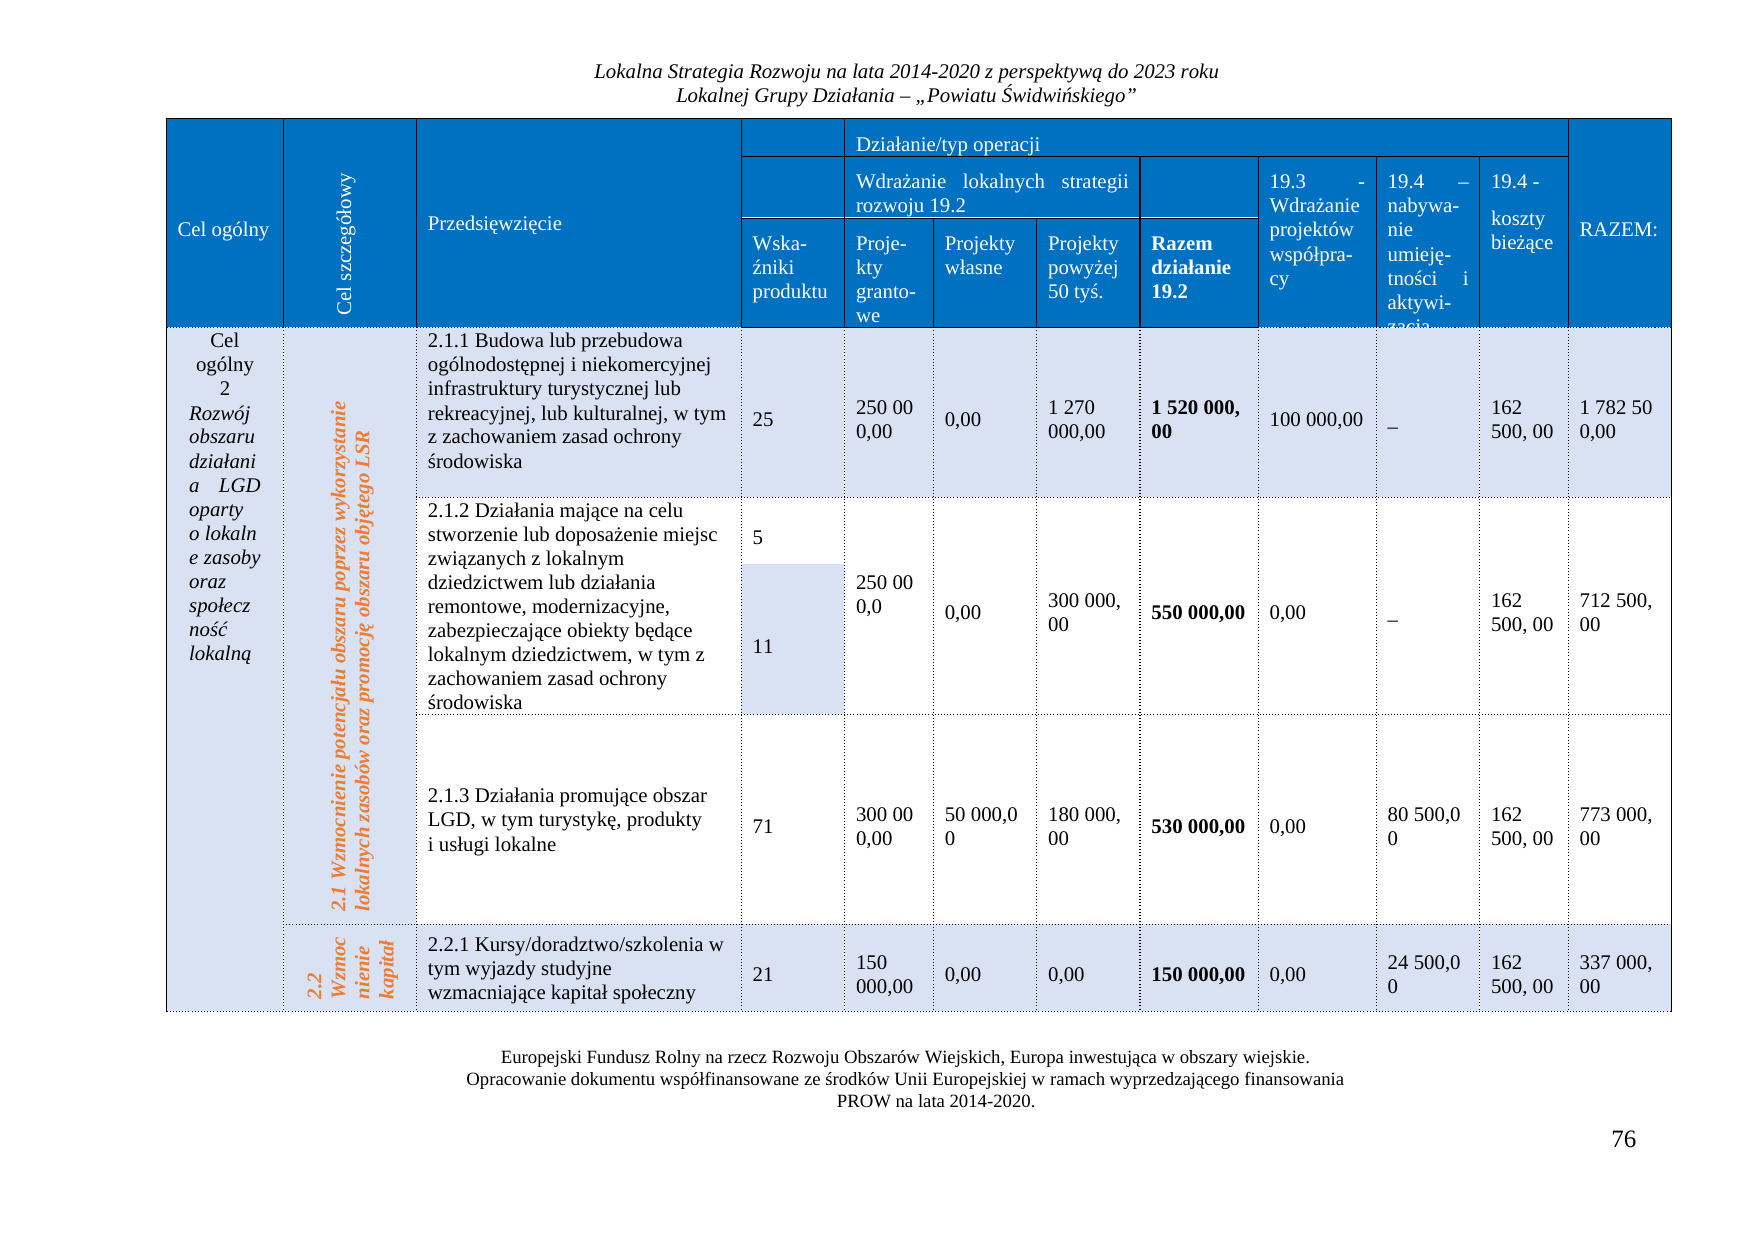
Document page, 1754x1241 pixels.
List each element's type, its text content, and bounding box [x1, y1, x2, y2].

table_cell 162 500, 00 [1480, 924, 1568, 1011]
table_cell Wdrażanie lokalnych strategii rozwoju 19.2 [845, 157, 1139, 217]
table_header Cel szczegółowy [284, 119, 416, 327]
table_cell _ [1376, 327, 1479, 497]
table_cell Cel ogólny 2 Rozwój obszaru działania LGD oparty o lokalne zasoby oraz społeczność lokalną [167, 327, 283, 1011]
table_cell 19.3 -Wdrażanie projektów współpra-cy [1259, 157, 1376, 327]
table_cell 0,00 [933, 328, 1037, 497]
table_cell 150 000,00 [1140, 924, 1258, 1011]
table_cell 0,00 [933, 924, 1037, 1011]
table_cell 250 000,00 [845, 328, 933, 497]
table_header Cel ogólny [167, 119, 283, 327]
table_cell 2.1.2 Działania mające na celu stworzenie lub doposażenie miejsc związanych z lokalnym dziedzictwem lub działania remontowe, modernizacyjne, zabezpieczające obiekty będące lokalnym dziedzictwem, w tym z zachowaniem zasad ochrony środowiska [416, 497, 741, 714]
table_cell 300 000,00 [845, 714, 933, 924]
table_cell 11 [741, 564, 844, 714]
table_cell 162 500, 00 [1480, 714, 1568, 924]
table_cell 2.1.3 Działania promujące obszar LGD, w tym turystykę, produkty i usługi lokalne [416, 714, 741, 924]
table_cell 0,00 [1258, 924, 1376, 1011]
table_cell [742, 157, 844, 217]
table_cell 21 [741, 924, 844, 1011]
table_cell Projekty powyżej 50 tyś. [1037, 219, 1139, 327]
table_cell 2.2 Wzmocnienie kapitału ludzkiego, w tym podnoszenie świadomości o konieczności ochrony środowiska na obszarze objętym LSR lub badań nad LSR [284, 924, 416, 1011]
table_header Przedsięwzięcie [417, 119, 741, 327]
table_cell 1 270 000,00 [1037, 328, 1140, 497]
table_cell 24 500,00 [1376, 924, 1479, 1011]
table_cell Projekty własne [934, 219, 1036, 327]
table_cell 300 000,00 [1037, 497, 1140, 714]
table_cell 2.1.1 Budowa lub przebudowa ogólnodostępnej i niekomercyjnej infrastruktury turystycznej lub rekreacyjnej, lub kulturalnej, w tym z zachowaniem zasad ochrony środowiska [416, 327, 741, 497]
table_cell 162 500, 00 [1480, 497, 1568, 714]
table_cell 550 000,00 [1140, 497, 1258, 714]
table_cell 19.4 - koszty bieżące [1480, 157, 1568, 327]
table_cell Wska-źniki produktu [742, 219, 844, 327]
table_cell 50 000,00 [933, 714, 1037, 924]
table_header RAZEM: [1569, 119, 1671, 327]
table_cell 71 [741, 714, 844, 924]
table_header [742, 119, 844, 156]
table_cell 80 500,00 [1376, 714, 1479, 924]
table_cell [1141, 157, 1258, 217]
table_cell 0,00 [1258, 714, 1376, 924]
table_cell 0,00 [933, 497, 1037, 714]
table_cell 25 [741, 328, 844, 497]
table_cell 773 000,00 [1568, 714, 1671, 924]
table_cell 162 500, 00 [1480, 327, 1568, 497]
table_cell 712 500,00 [1568, 497, 1671, 714]
table_cell Proje-kty granto-we [845, 219, 933, 327]
table_cell 150 000,00 [845, 924, 933, 1011]
table_cell 2.1 Wzmocnienie potencjału obszaru poprzez wykorzystanie lokalnych zasobów oraz promocję obszaru objętego LSR [284, 327, 416, 924]
table_cell 1 520 000,00 [1140, 328, 1258, 497]
table_header Działanie/typ operacji [845, 119, 1568, 156]
table_cell 0,00 [1258, 497, 1376, 714]
table_cell 19.4 –nabywa-nie umieję-tności i aktywi-zacja [1377, 157, 1479, 327]
table_cell 100 000,00 [1258, 327, 1376, 497]
table_cell 0,00 [1037, 924, 1140, 1011]
table_cell 5 [741, 497, 844, 563]
table_cell Razem działanie 19.2 [1141, 219, 1258, 327]
table_cell _ [1376, 497, 1479, 714]
table_cell 1 782 500,00 [1568, 327, 1671, 497]
table_cell 530 000,00 [1140, 714, 1258, 924]
table_cell 250 000,0 [845, 497, 933, 714]
table_cell 337 000,00 [1568, 924, 1671, 1011]
table_cell 2.2.1 Kursy/doradztwo/szkolenia w tym wyjazdy studyjne wzmacniające kapitał społeczny [416, 924, 741, 1011]
table_cell 180 000,00 [1037, 714, 1140, 924]
